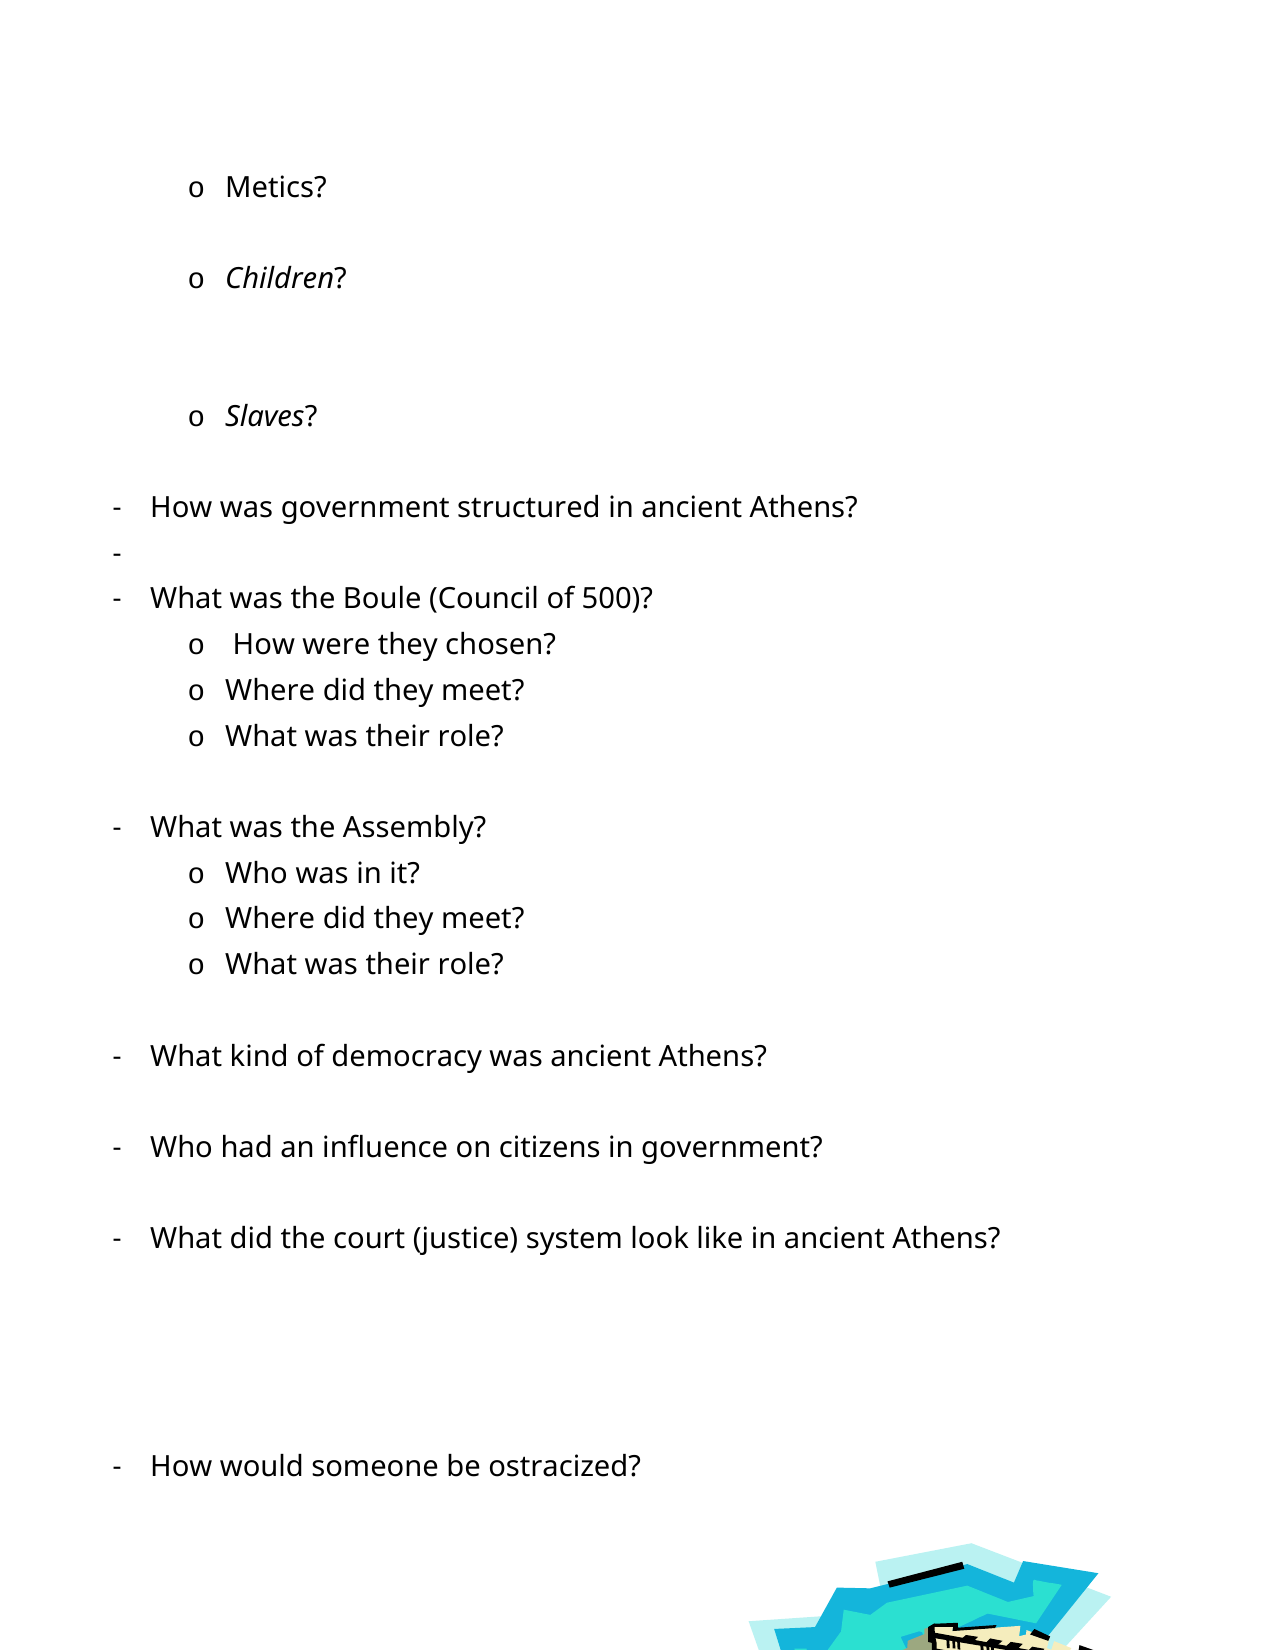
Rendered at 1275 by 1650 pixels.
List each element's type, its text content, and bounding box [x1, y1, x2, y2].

list What kind of democracy was ancient Athens? [112, 1035, 1200, 1075]
list Metics? [187, 166, 1200, 206]
list Who had an influence on citizens in government? [112, 1126, 1200, 1166]
list How were they chosen? [187, 623, 1200, 663]
list Children? [187, 258, 1200, 298]
list Who was in it? [187, 852, 1200, 892]
list How was government structured in ancient Athens? [112, 486, 1200, 526]
list What did the court (justice) system look like in ancient Athens? [112, 1217, 1200, 1257]
list What was the Assembly? [112, 806, 1200, 846]
list Where did they meet? [187, 898, 1200, 938]
list Slaves? [187, 395, 1200, 435]
list Where did they meet? [187, 669, 1200, 709]
list What was their role? [187, 943, 1200, 983]
list What was the Boule (Council of 500)? [112, 577, 1200, 617]
list How would someone be ostracized? [112, 1446, 1200, 1485]
list What was their role? [187, 715, 1200, 755]
